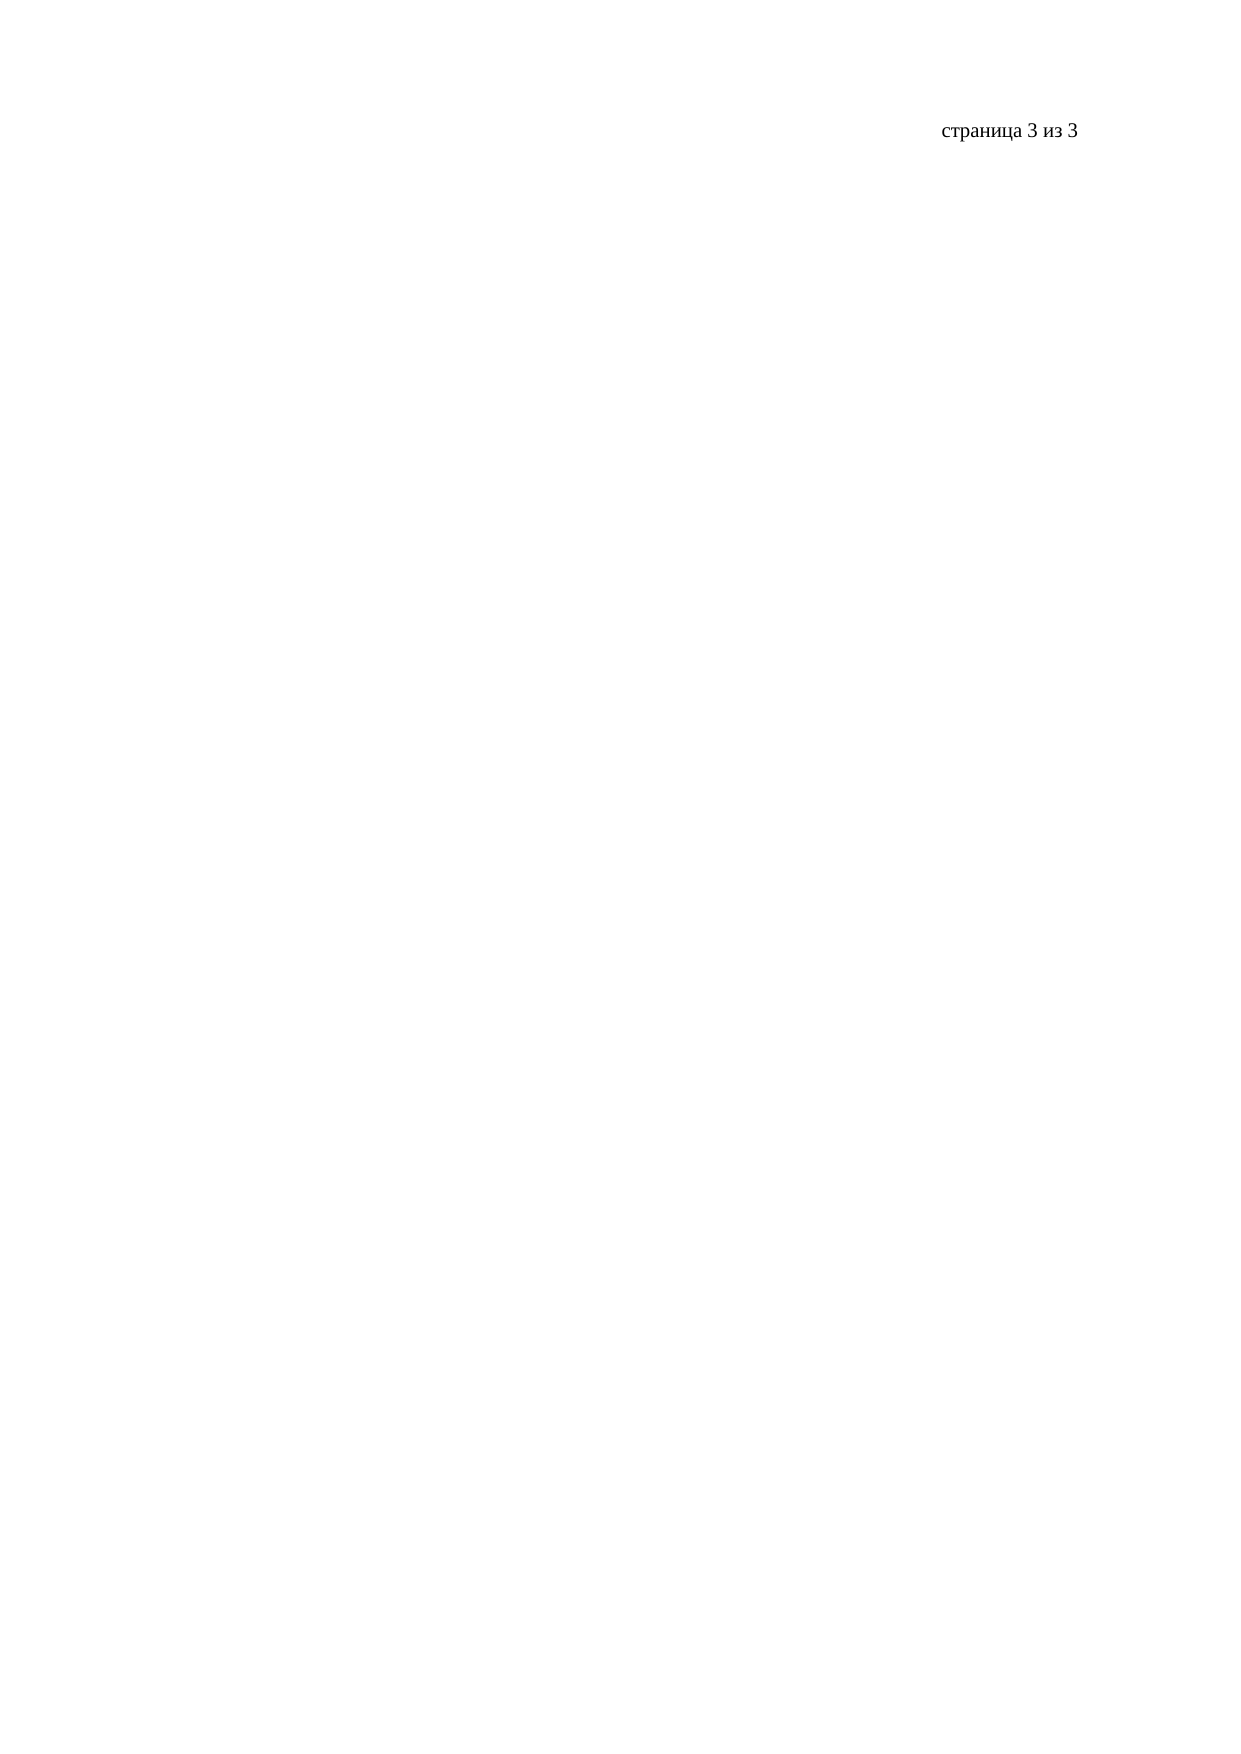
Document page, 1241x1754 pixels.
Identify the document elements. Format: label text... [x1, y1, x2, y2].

text страница 3 из 3 [44, 118, 1078, 142]
